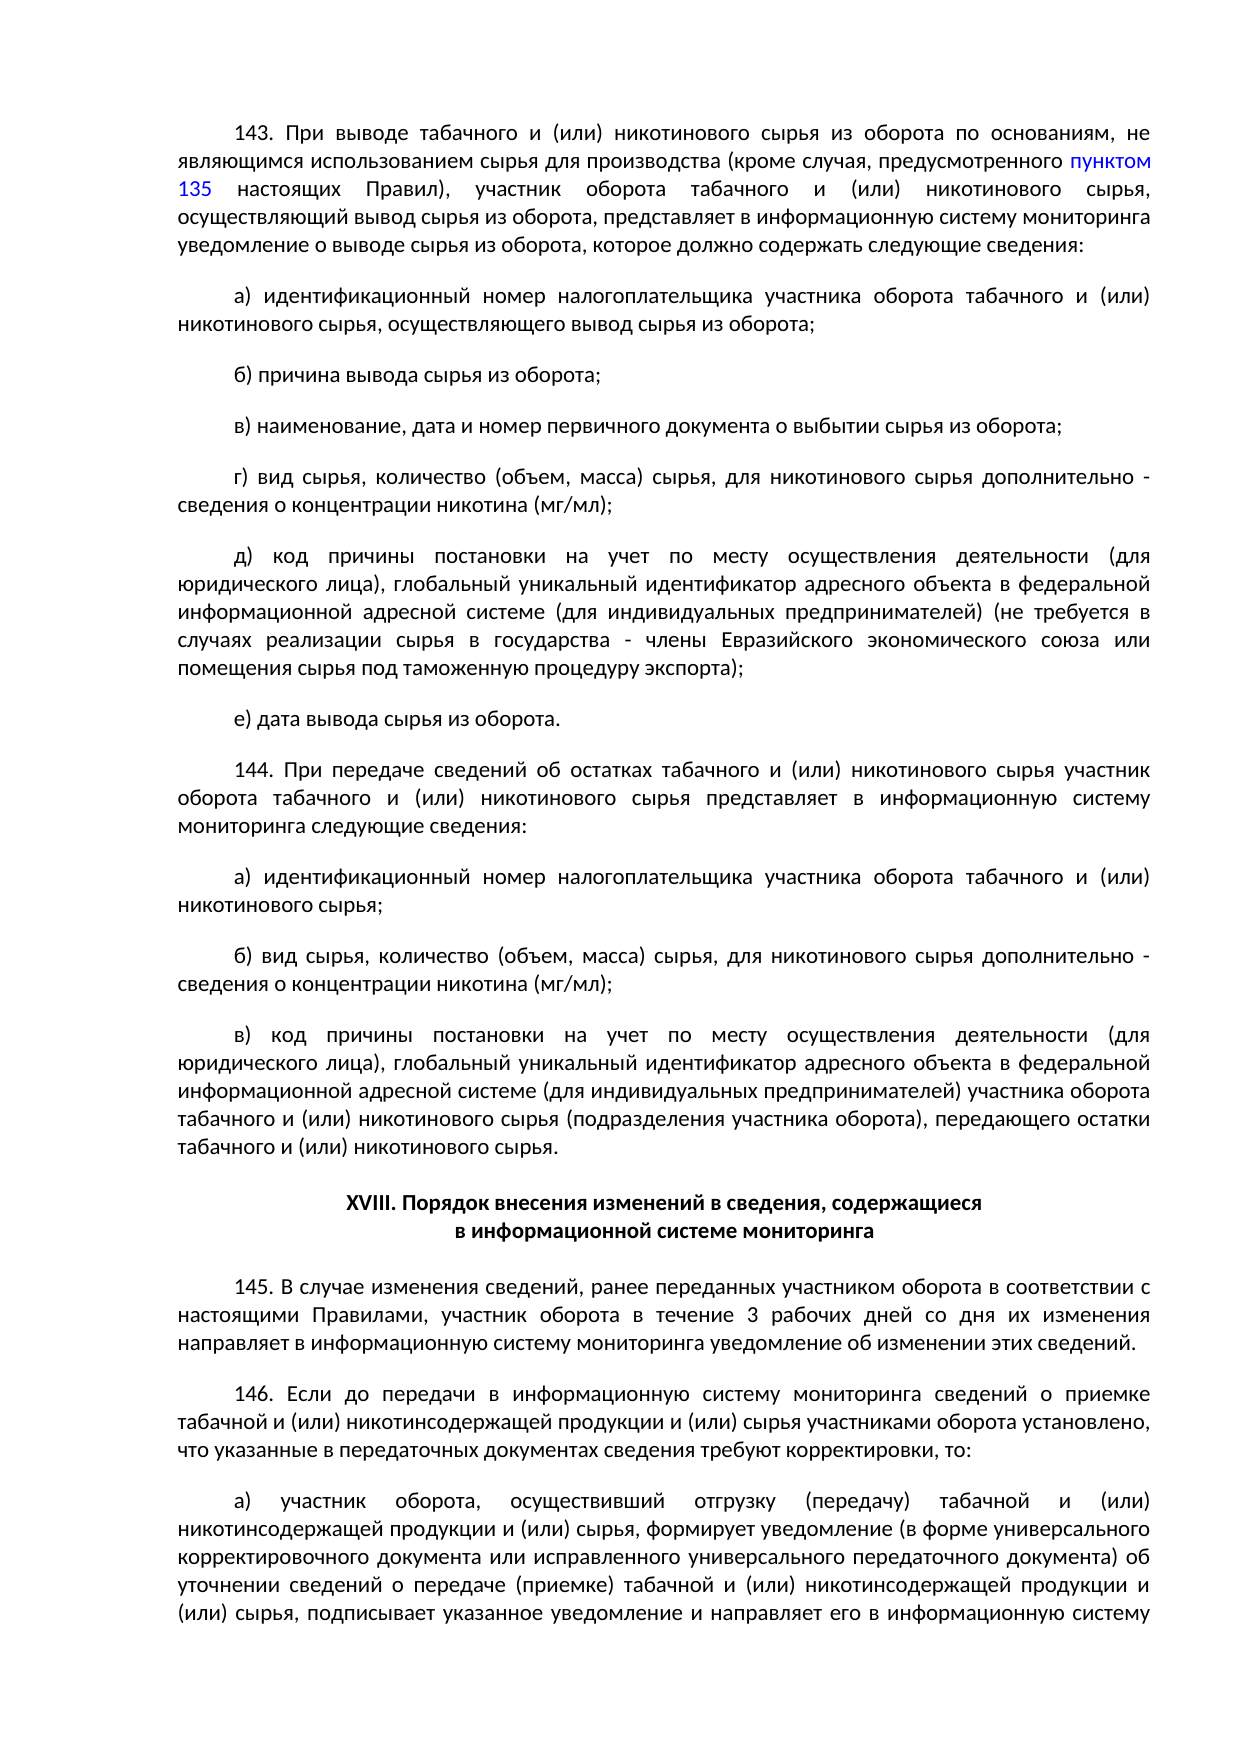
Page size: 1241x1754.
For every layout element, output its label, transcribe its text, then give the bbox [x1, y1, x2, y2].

text б) вид сырья, количество (объем, масса) сырья, для никотинового сырья дополнительно - сведения о концентрации никотина (мг/мл); [177, 941, 1152, 997]
text б) причина вывода сырья из оборота; [177, 360, 1152, 388]
text 145. В случае изменения сведений, ранее переданных участником оборота в соответствии с настоящими Правилами, участник оборота в течение 3 рабочих дней со дня их изменения направляет в информационную систему мониторинга уведомление об изменении этих сведений. [177, 1272, 1152, 1356]
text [177, 1486, 1152, 1626]
text 144. При передаче сведений об остатках табачного и (или) никотинового сырья участник оборота табачного и (или) никотинового сырья представляет в информационную систему мониторинга следующие сведения: [177, 755, 1152, 839]
text е) дата вывода сырья из оборота. [177, 704, 1152, 732]
text в) наименование, дата и номер первичного документа о выбытии сырья из оборота; [177, 411, 1152, 439]
text 146. Если до передачи в информационную систему мониторинга сведений о приемке табачной и (или) никотинсодержащей продукции и (или) сырья участниками оборота установлено, что указанные в передаточных документах сведения требуют корректировки, то: [177, 1379, 1152, 1463]
text а) идентификационный номер налогоплательщика участника оборота табачного и (или) никотинового сырья; [177, 862, 1152, 918]
text г) вид сырья, количество (объем, масса) сырья, для никотинового сырья дополнительно - сведения о концентрации никотина (мг/мл); [177, 462, 1152, 518]
text а) идентификационный номер налогоплательщика участника оборота табачного и (или) никотинового сырья, осуществляющего вывод сырья из оборота; [177, 281, 1152, 337]
title в информационной системе мониторинга [177, 1216, 1152, 1244]
text в) код причины постановки на учет по месту осуществления деятельности (для юридического лица), глобальный уникальный идентификатор адресного объекта в федеральной информационной адресной системе (для индивидуальных предпринимателей) участника оборота табачного и (или) никотинового сырья (подразделения участника оборота), передающего остатки табачного и (или) никотинового сырья. [177, 1020, 1152, 1160]
title XVIII. Порядок внесения изменений в сведения, содержащиеся [177, 1188, 1152, 1216]
text д) код причины постановки на учет по месту осуществления деятельности (для юридического лица), глобальный уникальный идентификатор адресного объекта в федеральной информационной адресной системе (для индивидуальных предпринимателей) (не требуется в случаях реализации сырья в государства - члены Евразийского экономического союза или помещения сырья под таможенную процедуру экспорта); [177, 541, 1152, 681]
text 143. При выводе табачного и (или) никотинового сырья из оборота по основаниям, не являющимся использованием сырья для производства (кроме случая, предусмотренного пунктом 135 настоящих Правил), участник оборота табачного и (или) никотинового сырья, осуществляющий вывод сырья из оборота, представляет в информационную систему мониторинга уведомление о выводе сырья из оборота, которое должно содержать следующие сведения: [177, 118, 1152, 258]
